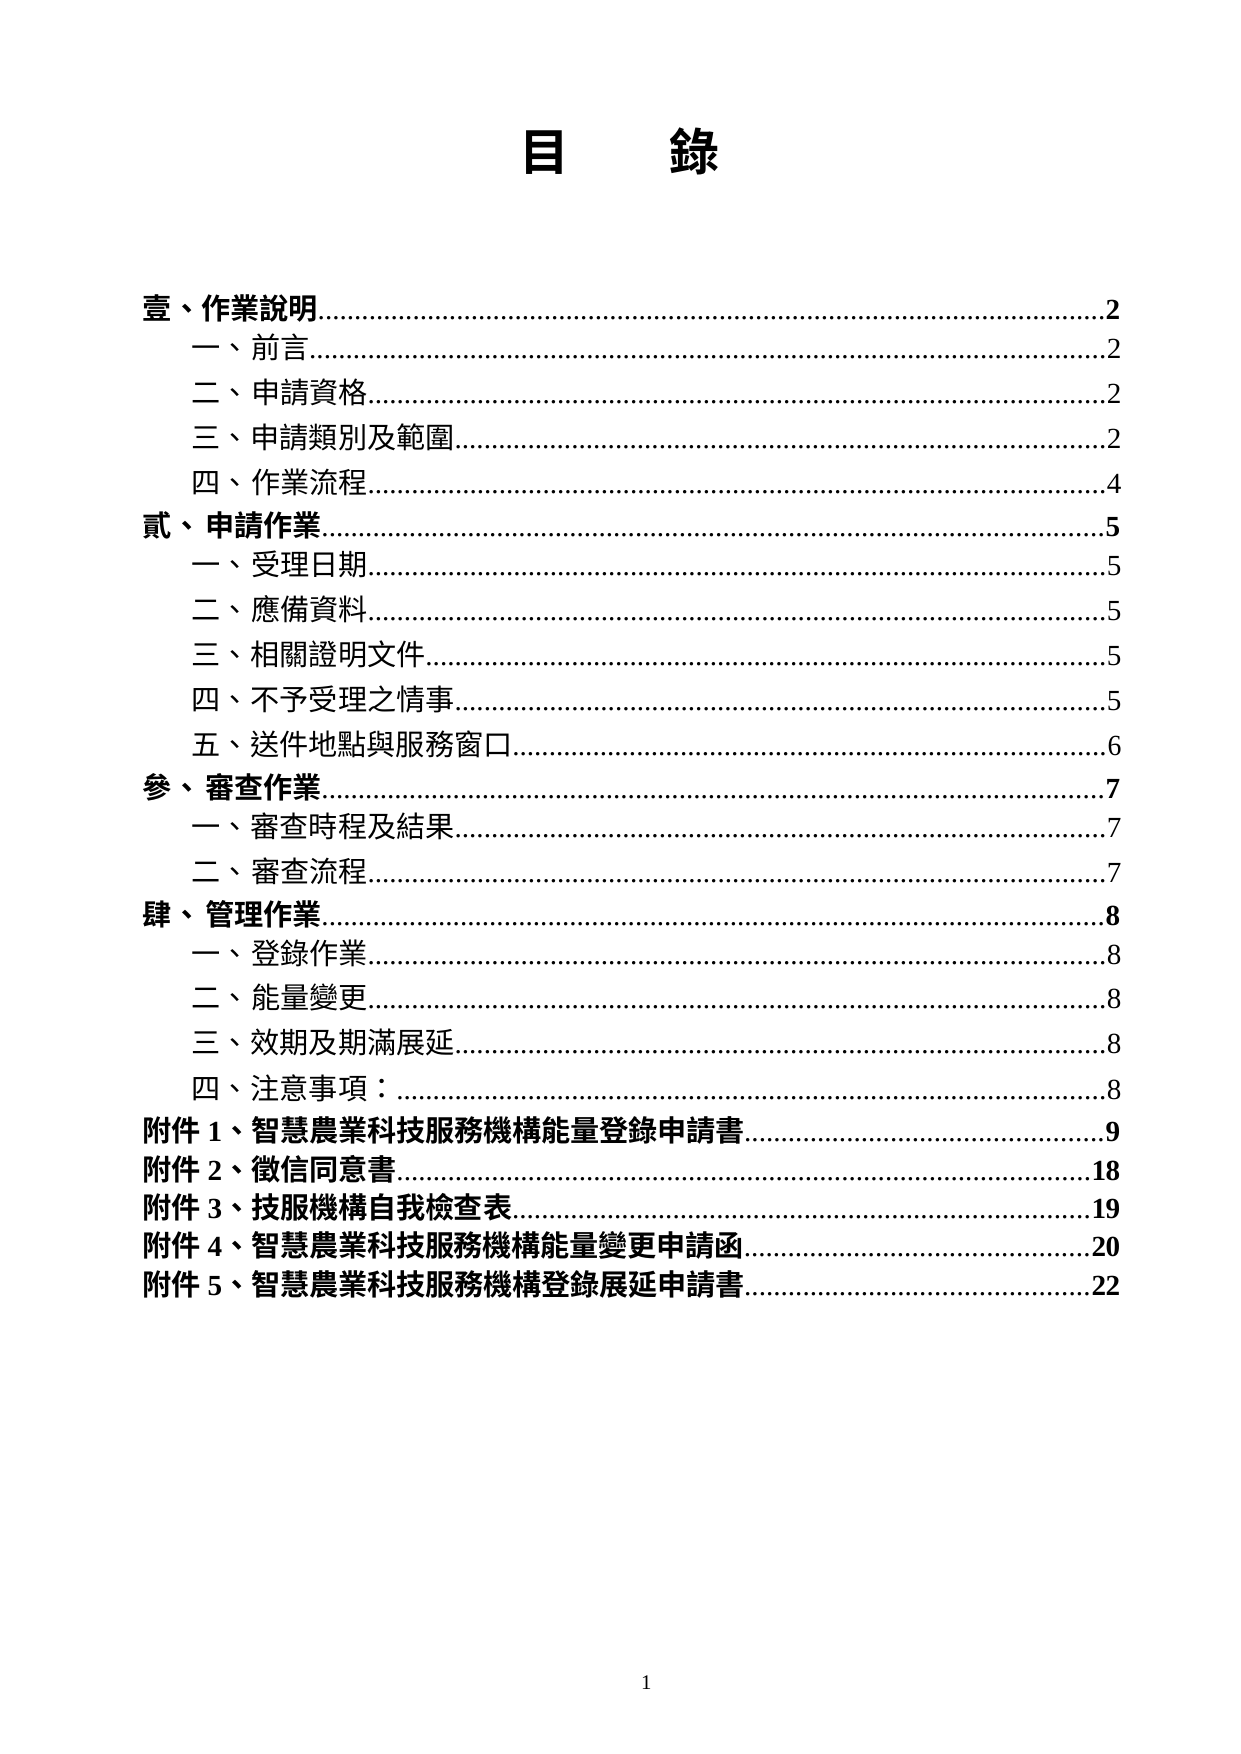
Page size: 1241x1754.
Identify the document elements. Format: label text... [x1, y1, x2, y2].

text 附件 1、智慧農業科技服務機構能量登錄申請書 9 [143, 1110, 1192, 1150]
text 四、作業流程 4 [191, 459, 1192, 502]
text 附件 4、智慧農業科技服務機構能量變更申請函 20 [143, 1226, 1192, 1264]
text 附件 2、徵信同意書 18 [143, 1150, 1192, 1188]
text 一、前言 2 [191, 327, 1192, 366]
text 一、審查時程及結果 7 [191, 806, 1192, 845]
text 三、申請類別及範圍 2 [191, 414, 1192, 456]
text 目 錄 [48, 117, 1192, 184]
text 參、審查作業 7 [143, 767, 1192, 806]
text 二、應備資料 5 [191, 586, 1192, 628]
text 三、效期及期滿展延 8 [191, 1020, 1192, 1062]
text 壹、作業說明 2 [143, 288, 1192, 327]
text 三、相關證明文件 5 [191, 631, 1192, 673]
text 肆、管理作業 8 [143, 893, 1192, 933]
text 一、受理日期 5 [191, 544, 1192, 583]
text 貳、申請作業 5 [143, 504, 1192, 544]
text 二、申請資格 2 [191, 369, 1192, 411]
text 附件 5、智慧農業科技服務機構登錄展延申請書 22 [143, 1264, 1192, 1303]
text 附件 3、技服機構自我檢查表 19 [143, 1188, 1192, 1226]
text 五、送件地點與服務窗口 6 [191, 721, 1192, 764]
text 二、審查流程 7 [191, 848, 1192, 891]
text 一、登錄作業 8 [191, 933, 1192, 972]
text 四、不予受理之情事 5 [191, 676, 1192, 719]
text 二、能量變更 8 [191, 975, 1192, 1017]
text 四、注意事項： 8 [191, 1065, 1192, 1108]
